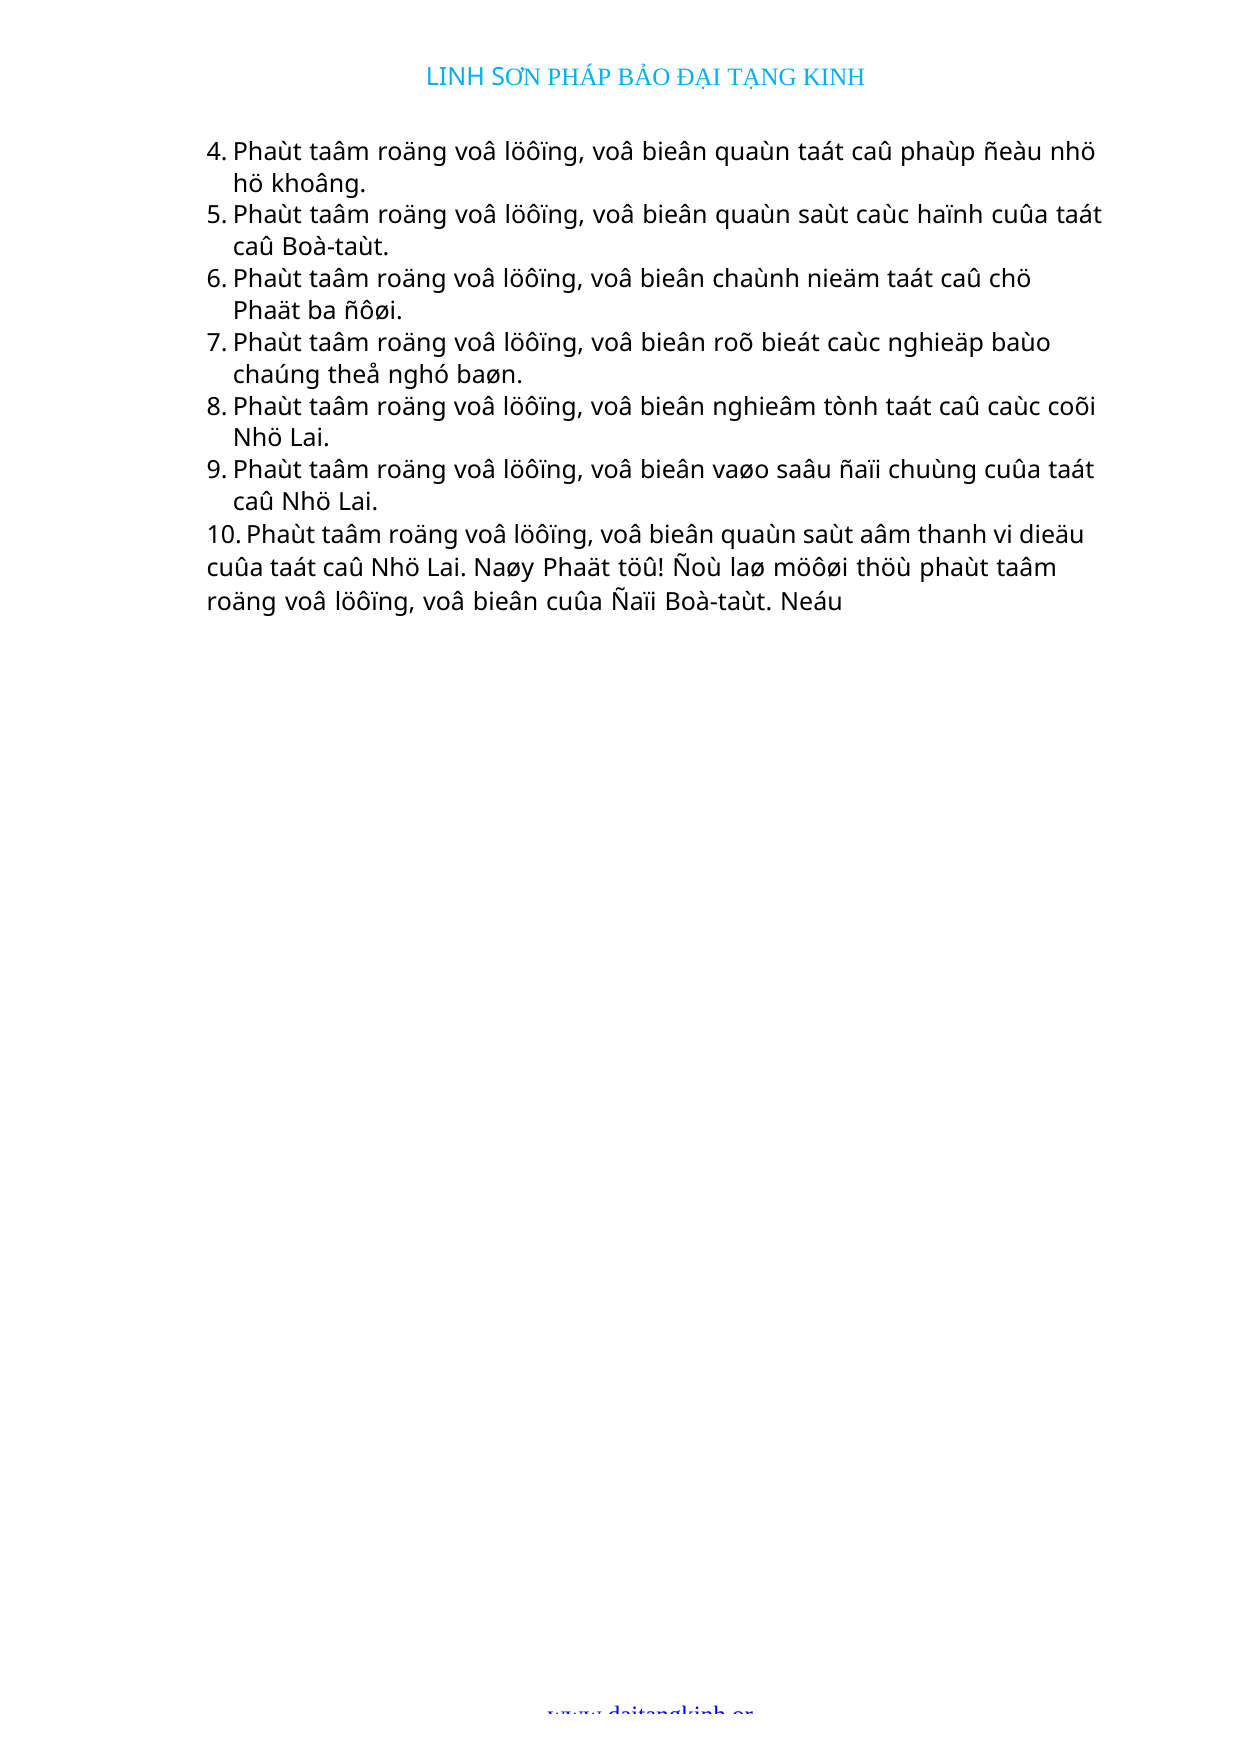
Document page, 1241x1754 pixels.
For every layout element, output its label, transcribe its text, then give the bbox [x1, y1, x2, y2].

list Phaùt taâm roäng voâ löôïng, voâ bieân chaùnh nieäm taát caû chö Phaät ba ñôøi. [206, 262, 1105, 326]
list Phaùt taâm roäng voâ löôïng, voâ bieân roõ bieát caùc nghieäp baùo chaúng theå nghó baøn. [206, 326, 1105, 389]
list Phaùt taâm roäng voâ löôïng, voâ bieân quaùn saùt aâm thanh vi dieäu cuûa taát caû Nhö Lai. Naøy Phaät töû! Ñoù laø möôøi thöù phaùt taâm roäng voâ löôïng, voâ bieân cuûa Ñaïi Boà-taùt. Neáu [206, 517, 1092, 617]
list Phaùt taâm roäng voâ löôïng, voâ bieân quaùn saùt caùc haïnh cuûa taát caû Boà-taùt. [206, 198, 1105, 262]
list Phaùt taâm roäng voâ löôïng, voâ bieân quaùn taát caû phaùp ñeàu nhö hö khoâng. [206, 135, 1105, 198]
list Phaùt taâm roäng voâ löôïng, voâ bieân vaøo saâu ñaïi chuùng cuûa taát caû Nhö Lai. [206, 453, 1105, 517]
list Phaùt taâm roäng voâ löôïng, voâ bieân nghieâm tònh taát caû caùc coõi Nhö Lai. [206, 389, 1105, 453]
